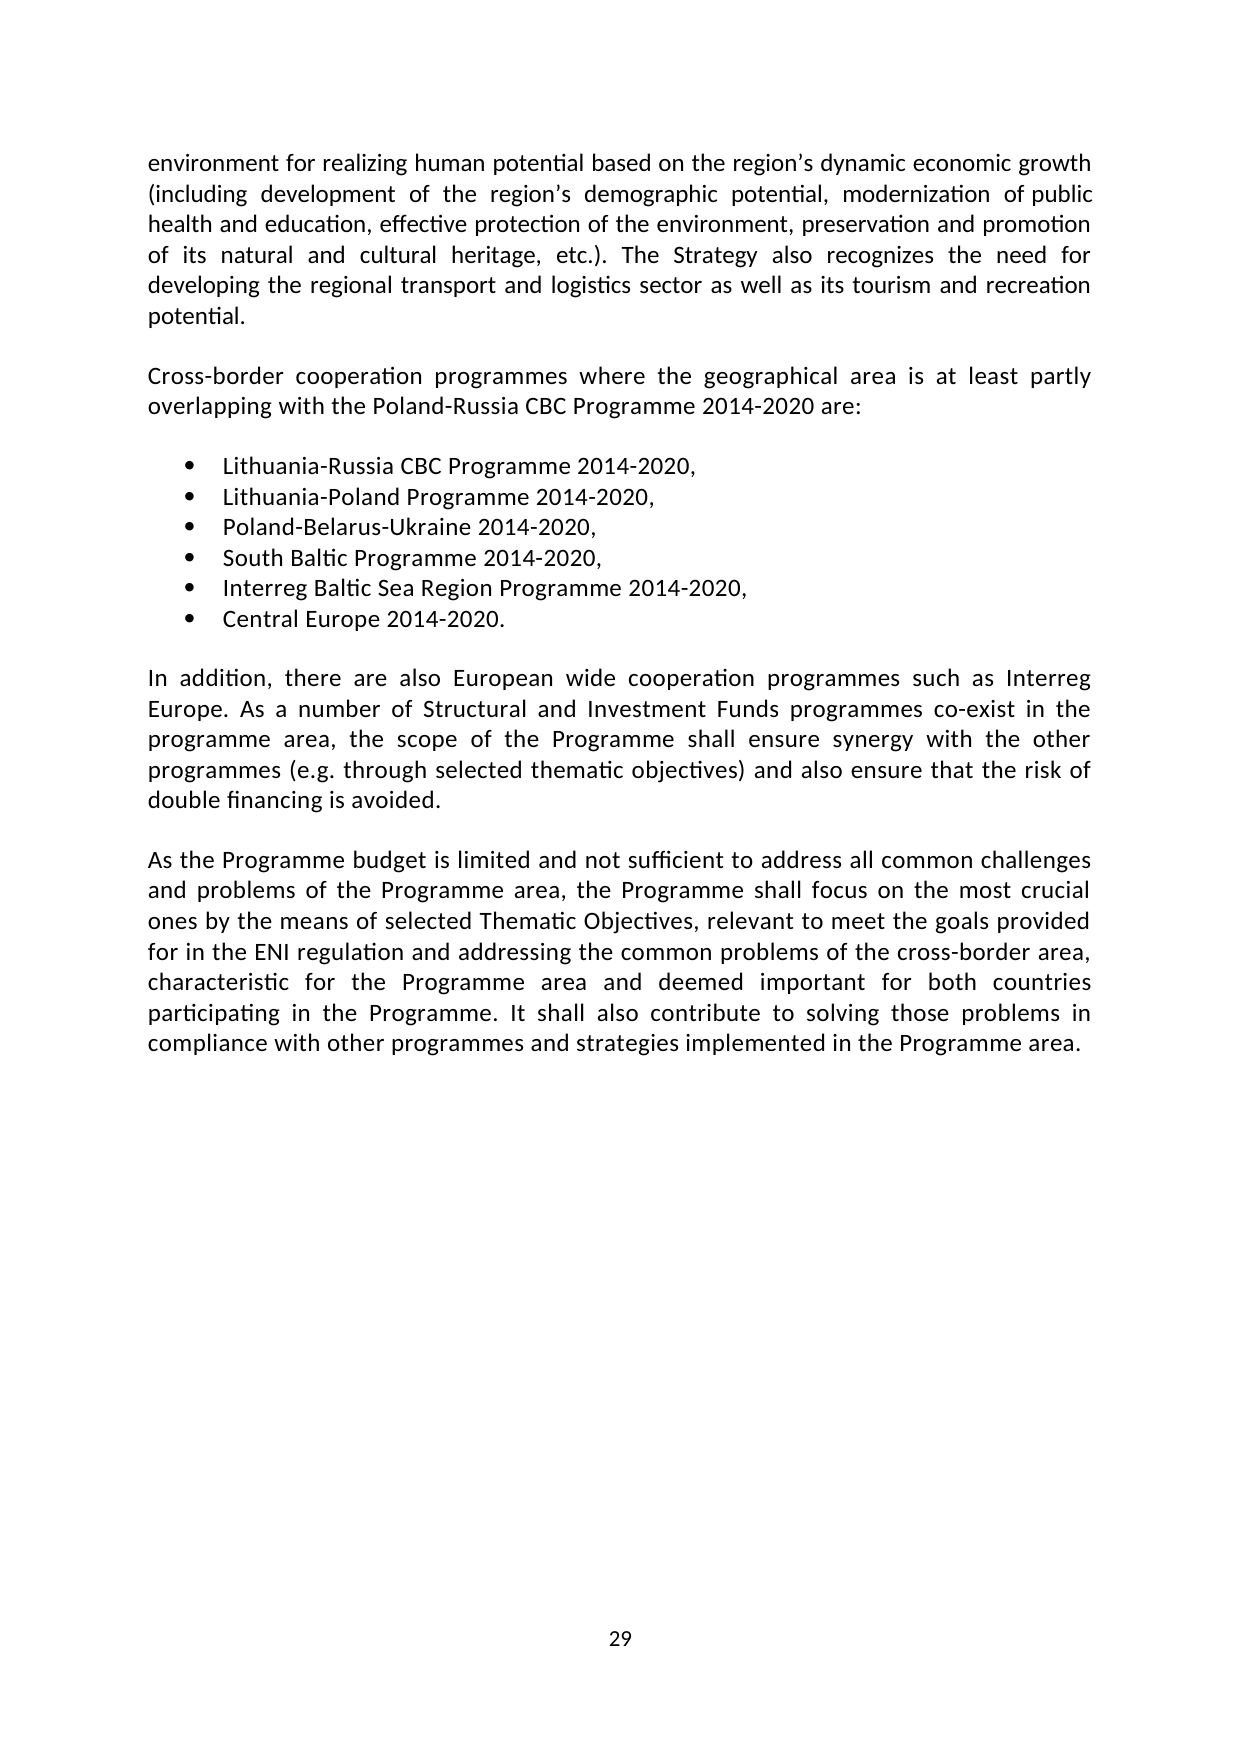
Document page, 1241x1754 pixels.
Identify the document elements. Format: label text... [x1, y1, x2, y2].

list Lithuania-Poland Programme 2014-2020, [185, 481, 1093, 511]
list Interreg Baltic Sea Region Programme 2014-2020, [185, 572, 1093, 603]
list Central Europe 2014-2020. [185, 603, 1093, 633]
text In addition, there are also European wide cooperation programmes such as Interreg Europe. As a number of Structural and Investment Funds programmes co-exist in the programme area, the scope of the Programme shall ensure synergy with the other programmes (e.g. through selected thematic objectives) and also ensure that the risk of double financing is avoided. [148, 662, 1093, 815]
list Lithuania-Russia CBC Programme 2014-2020, [185, 450, 1093, 481]
text As the Programme budget is limited and not sufficient to address all common challenges and problems of the Programme area, the Programme shall focus on the most crucial ones by the means of selected Thematic Objectives, relevant to meet the goals provided for in the ENI regulation and addressing the common problems of the cross-border area, characteristic for the Programme area and deemed important for both countries participating in the Programme. It shall also contribute to solving those problems in compliance with other programmes and strategies implemented in the Programme area. [148, 844, 1093, 1058]
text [148, 148, 1093, 331]
list South Baltic Programme 2014-2020, [185, 542, 1093, 572]
text Cross-border cooperation programmes where the geographical area is at least partly overlapping with the Poland-Russia CBC Programme 2014-2020 are: [148, 360, 1093, 421]
list Poland-Belarus-Ukraine 2014-2020, [185, 511, 1093, 542]
